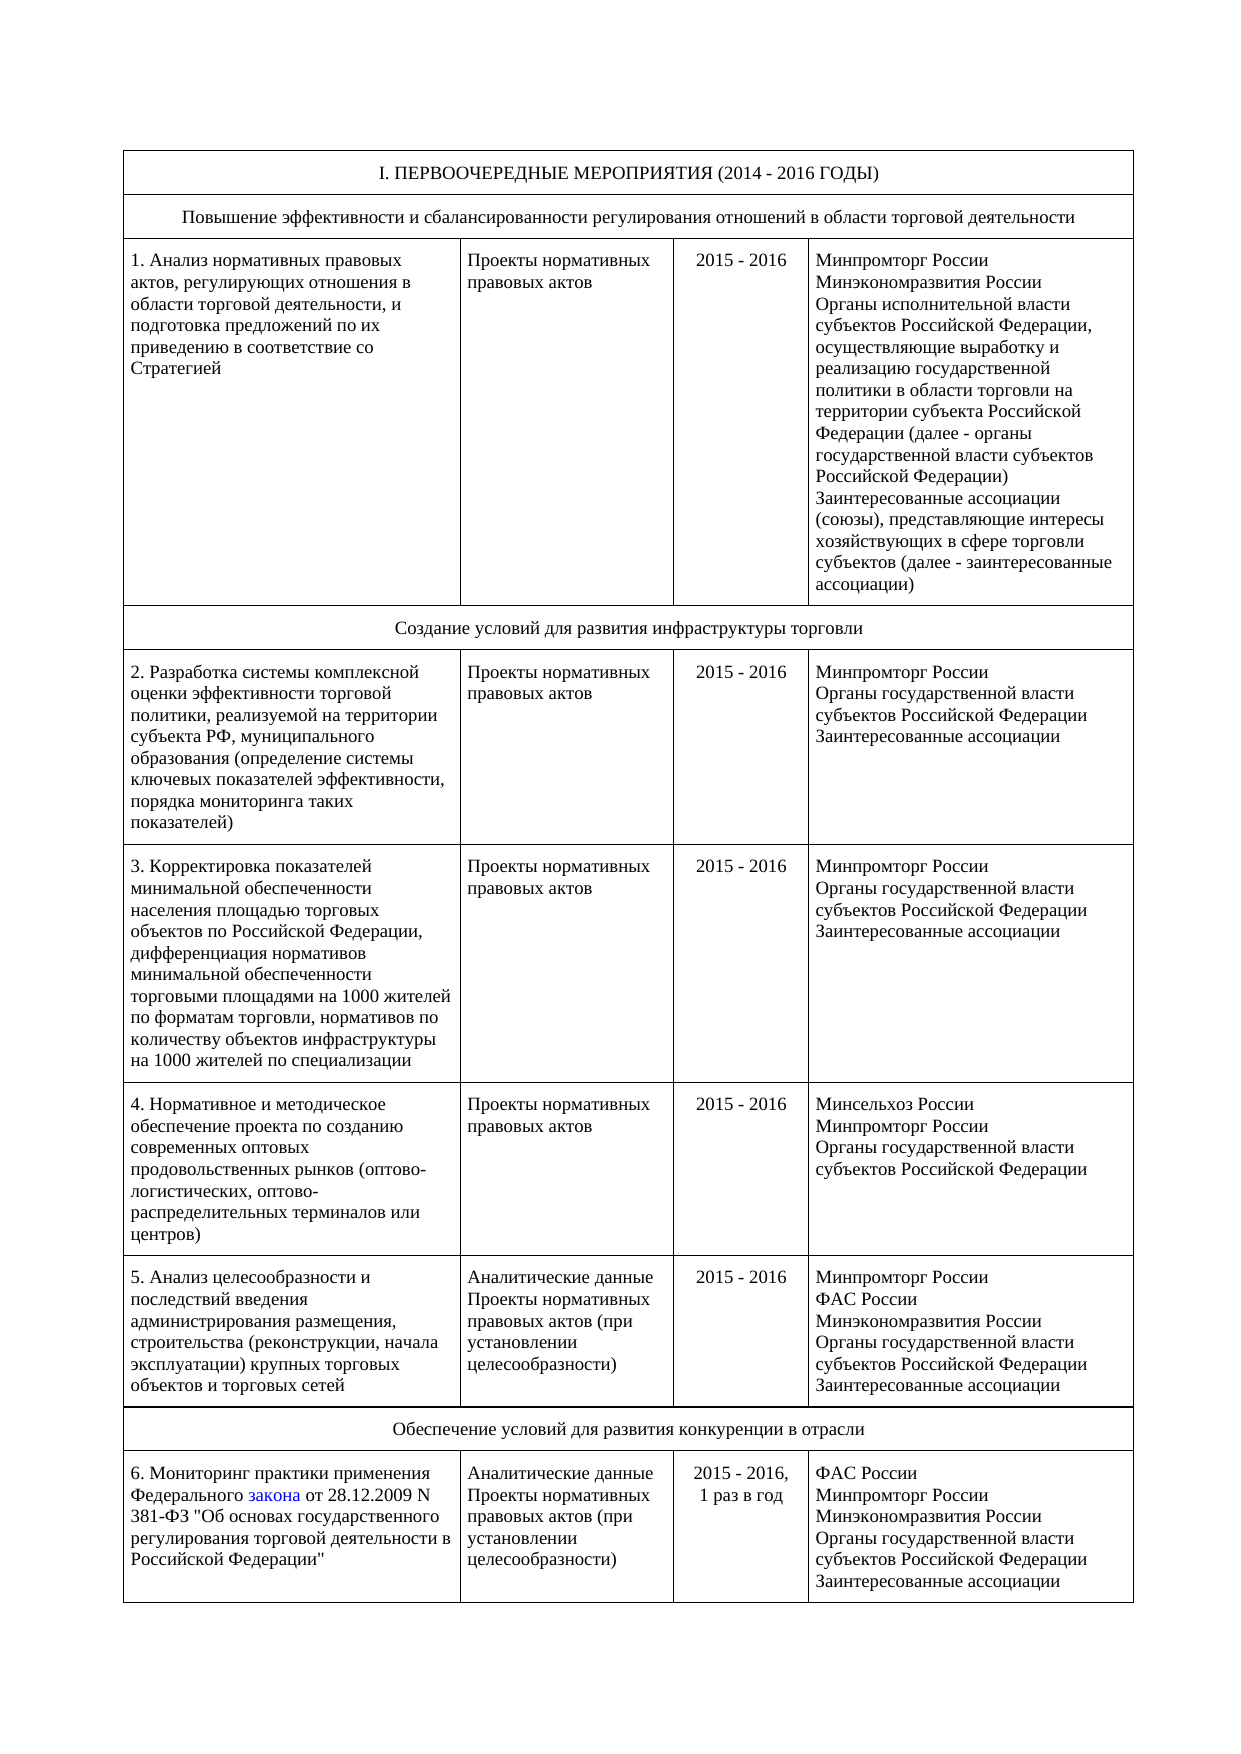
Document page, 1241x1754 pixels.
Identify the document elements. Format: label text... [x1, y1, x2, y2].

table_cell 2. Разработка системы комплексной оценки эффективности торговой политики, реализуемой на территории субъекта РФ, муниципального образования (определение системы ключевых показателей эффективности, порядка мониторинга таких показателей) [124, 650, 460, 844]
table_cell Повышение эффективности и сбалансированности регулирования отношений в области торговой деятельности [124, 195, 1133, 238]
table_cell Проекты нормативных правовых актов [461, 239, 673, 605]
table_cell 5. Анализ целесообразности и последствий введения администрирования размещения, строительства (реконструкции, начала эксплуатации) крупных торговых объектов и торговых сетей [124, 1256, 460, 1406]
table_cell Проекты нормативных правовых актов [461, 1083, 673, 1255]
table_cell Проекты нормативных правовых актов [461, 845, 673, 1082]
table_cell 6. Мониторинг практики применения Федерального закона от 28.12.2009 N 381-ФЗ "Об основах государственного регулирования торговой деятельности в Российской Федерации" [124, 1451, 460, 1602]
table_cell 4. Нормативное и методическое обеспечение проекта по созданию современных оптовых продовольственных рынков (оптово-логистических, оптово-распределительных терминалов или центров) [124, 1083, 460, 1255]
table_cell I. ПЕРВООЧЕРЕДНЫЕ МЕРОПРИЯТИЯ (2014 - 2016 ГОДЫ) [124, 151, 1133, 194]
table_cell 2015 - 2016 [674, 1083, 808, 1255]
table_cell Создание условий для развития инфраструктуры торговли [124, 606, 1133, 649]
table_cell 1. Анализ нормативных правовых актов, регулирующих отношения в области торговой деятельности, и подготовка предложений по их приведению в соответствие со Стратегией [124, 239, 460, 605]
table_cell Минпромторг России ФАС России Минэкономразвития России Органы государственной власти субъектов Российской Федерации Заинтересованные ассоциации [809, 1256, 1133, 1406]
table_cell Минпромторг России Минэкономразвития России Органы исполнительной власти субъектов Российской Федерации, осуществляющие выработку и реализацию государственной политики в области торговли на территории субъекта Российской Федерации (далее - органы государственной власти субъектов Российской Федерации) Заинтересованные ассоциации (союзы), представляющие интересы хозяйствующих в сфере торговли субъектов (далее - заинтересованные ассоциации) [809, 239, 1133, 605]
table_cell Проекты нормативных правовых актов [461, 650, 673, 844]
table_cell 2015 - 2016 [674, 845, 808, 1082]
table_cell Минпромторг России Органы государственной власти субъектов Российской Федерации Заинтересованные ассоциации [809, 845, 1133, 1082]
table_cell Обеспечение условий для развития конкуренции в отрасли [124, 1408, 1133, 1450]
table_cell Минпромторг России Органы государственной власти субъектов Российской Федерации Заинтересованные ассоциации [809, 650, 1133, 844]
table_cell Аналитические данные Проекты нормативных правовых актов (при установлении целесообразности) [461, 1256, 673, 1406]
table_cell 2015 - 2016 [674, 1256, 808, 1406]
table_cell 2015 - 2016, 1 раз в год [674, 1451, 808, 1602]
table_cell Аналитические данные Проекты нормативных правовых актов (при установлении целесообразности) [461, 1451, 673, 1602]
table_cell ФАС России Минпромторг России Минэкономразвития России Органы государственной власти субъектов Российской Федерации Заинтересованные ассоциации [809, 1451, 1133, 1602]
table_cell 3. Корректировка показателей минимальной обеспеченности населения площадью торговых объектов по Российской Федерации, дифференциация нормативов минимальной обеспеченности торговыми площадями на 1000 жителей по форматам торговли, нормативов по количеству объектов инфраструктуры на 1000 жителей по специализации [124, 845, 460, 1082]
table_cell 2015 - 2016 [674, 650, 808, 844]
table_cell 2015 - 2016 [674, 239, 808, 605]
table_cell Минсельхоз России Минпромторг России Органы государственной власти субъектов Российской Федерации [809, 1083, 1133, 1255]
